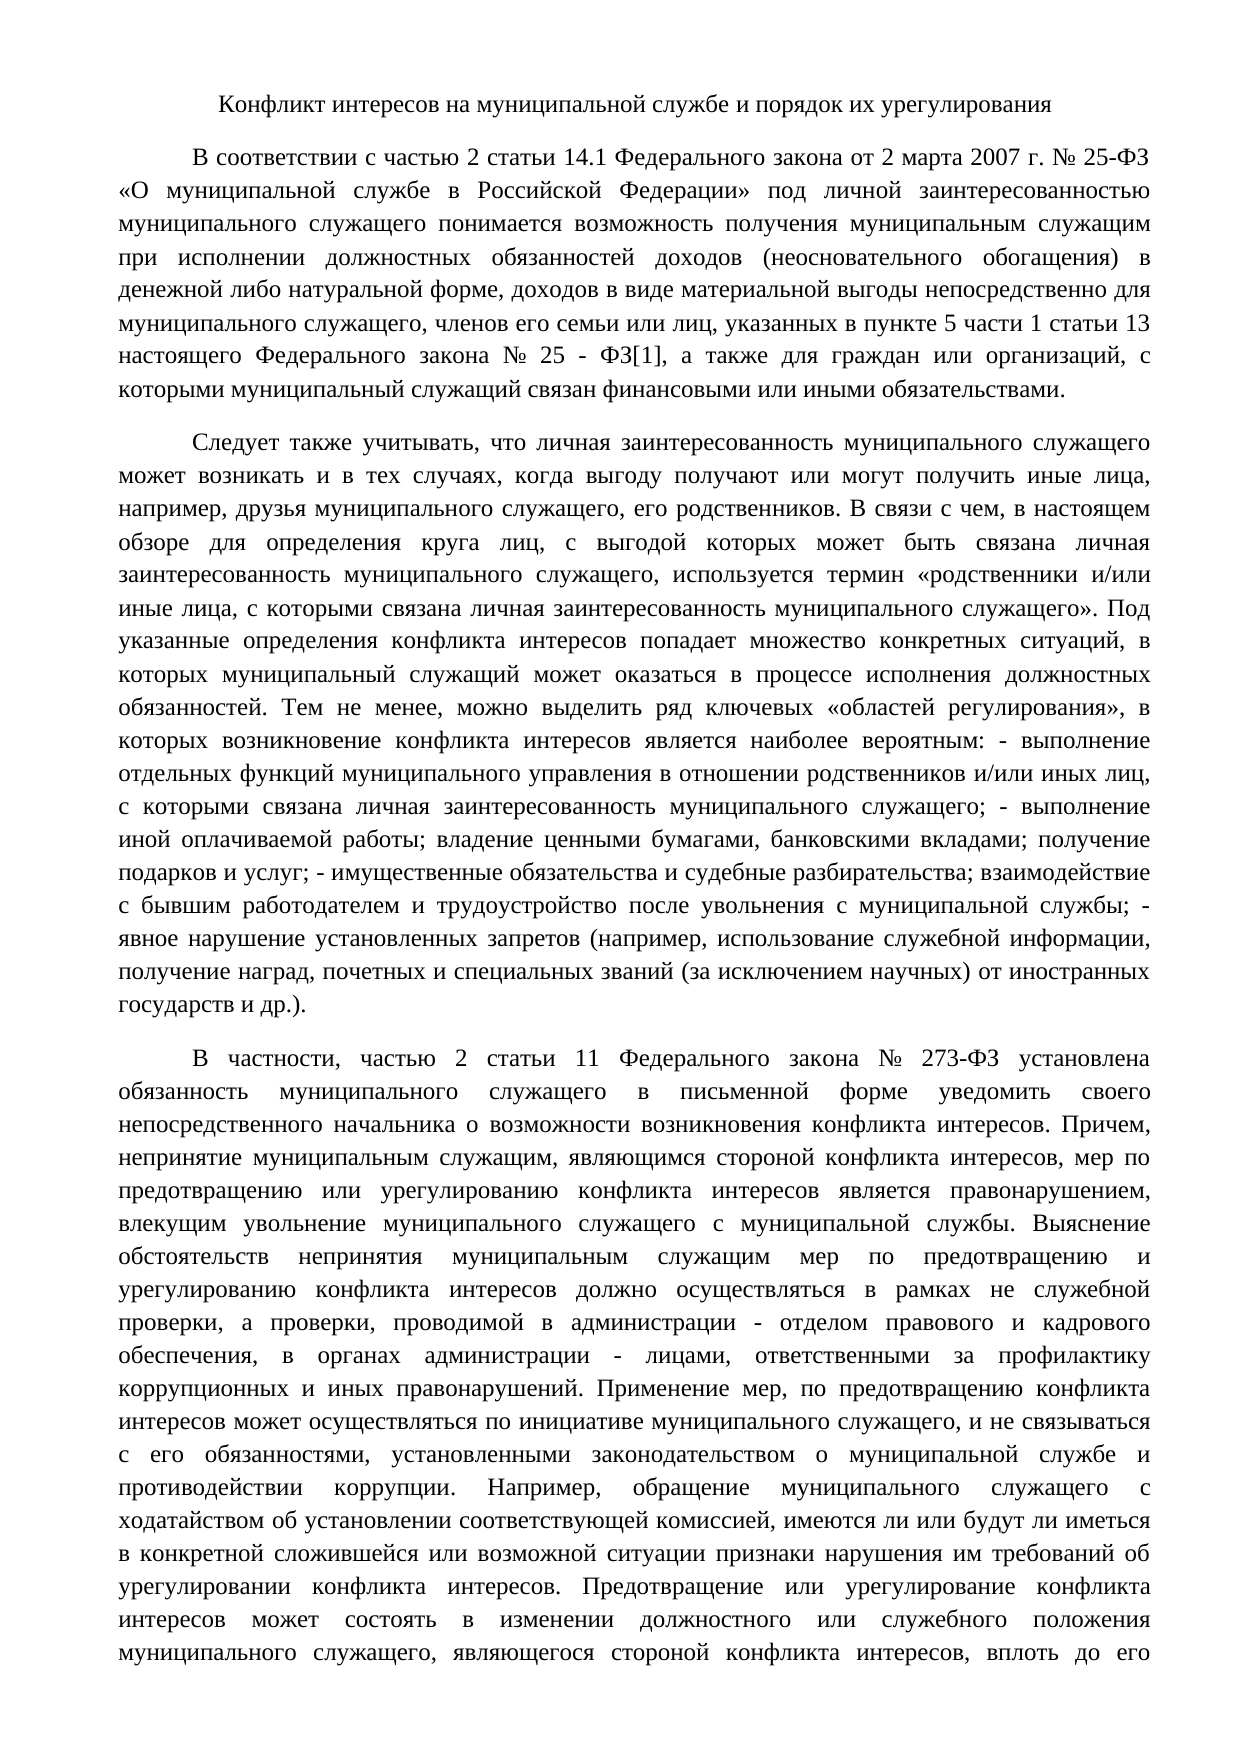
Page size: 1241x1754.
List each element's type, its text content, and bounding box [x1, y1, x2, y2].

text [118, 1043, 1152, 1666]
text Конфликт интересов на муниципальной службе и порядок их урегулирования [118, 89, 1152, 117]
text Следует также учитывать, что личная заинтересованность муниципального служащего может возникать и в тех случаях, когда выгоду получают или могут получить иные лица, например, друзья муниципального служащего, его родственников. В связи с чем, в настоящем обзоре для определения круга лиц, с выгодой которых может быть связана личная заинтересованность муниципального служащего, используется термин «родственники и/или иные лица, с которыми связана личная заинтересованность муниципального служащего». Под указанные определения конфликта интересов попадает множество конкретных ситуаций, в которых муниципальный служащий может оказаться в процессе исполнения должностных обязанностей. Тем не менее, можно выделить ряд ключевых «областей регулирования», в которых возникновение конфликта интересов является наиболее вероятным: - выполнение отдельных функций муниципального управления в отношении родственников и/или иных лиц, с которыми связана личная заинтересованность муниципального служащего; - выполнение иной оплачиваемой работы; владение ценными бумагами, банковскими вкладами; получение подарков и услуг; - имущественные обязательства и судебные разбирательства; взаимодействие с бывшим работодателем и трудоустройство после увольнения с муниципальной службы; - явное нарушение установленных запретов (например, использование служебной информации, получение наград, почетных и специальных званий (за исключением научных) от иностранных государств и др.). [118, 427, 1152, 1018]
text В соответствии с частью 2 статьи 14.1 Федерального закона от 2 марта 2007 г. № 25-ФЗ «О муниципальной службе в Российской Федерации» под личной заинтересованностью муниципального служащего понимается возможность получения муниципальным служащим при исполнении должностных обязанностей доходов (неосновательного обогащения) в денежной либо натуральной форме, доходов в виде материальной выгоды непосредственно для муниципального служащего, членов его семьи или лиц, указанных в пункте 5 части 1 статьи 13 настоящего Федерального закона № 25 - ФЗ[1], а также для граждан или организаций, с которыми муниципальный служащий связан финансовыми или иными обязательствами. [118, 142, 1152, 402]
